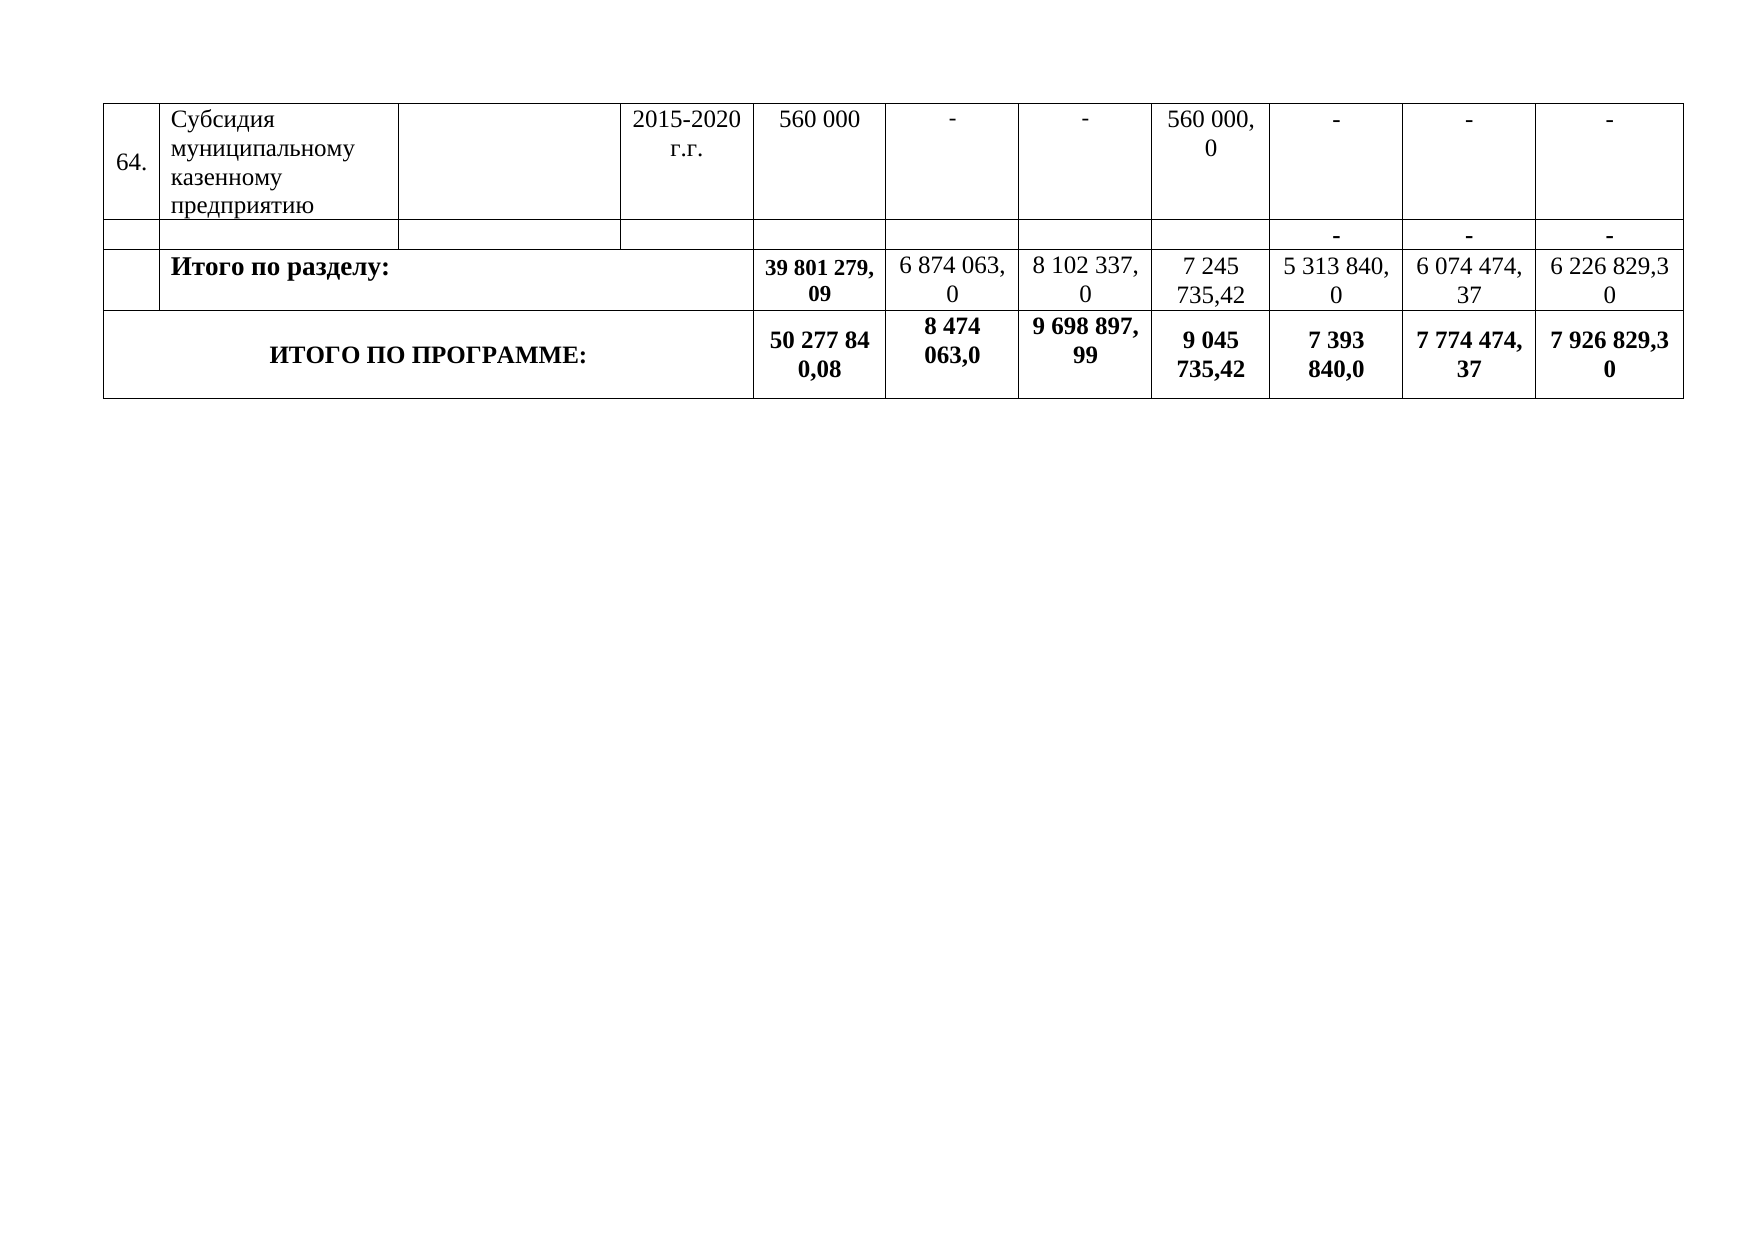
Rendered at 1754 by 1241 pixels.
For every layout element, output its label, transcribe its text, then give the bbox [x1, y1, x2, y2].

table_cell 2015-2020 г.г. [621, 104, 753, 219]
table_cell - [1403, 220, 1535, 249]
table_cell [104, 250, 159, 310]
table_cell 64. [104, 104, 159, 219]
table_cell [399, 220, 620, 249]
table_cell [754, 220, 885, 249]
table_cell 9 045 735,42 [1152, 311, 1269, 397]
table_cell - [1019, 104, 1151, 219]
table_cell 7 245 735,42 [1152, 250, 1269, 310]
table_cell - [1270, 220, 1402, 249]
table_cell 8 474 063,0 [886, 311, 1018, 397]
table_cell 50 277 840,08 [754, 311, 885, 397]
table_cell 7 774 474,37 [1403, 311, 1535, 397]
table_cell 9 698 897,99 [1019, 311, 1151, 397]
table_cell 39 801 279,09 [754, 250, 885, 310]
table_cell - [1403, 104, 1535, 219]
table_cell [104, 220, 159, 249]
table_cell 7 393 840,0 [1270, 311, 1402, 397]
table_cell - [1536, 220, 1683, 249]
table_cell 6 074 474,37 [1403, 250, 1535, 310]
table_cell [886, 220, 1018, 249]
table_cell 560 000 [754, 104, 885, 219]
table_cell 6 226 829,30 [1536, 250, 1683, 310]
table_cell - [1270, 104, 1402, 219]
table_cell - [886, 104, 1018, 219]
table_cell [399, 104, 620, 219]
table_cell 560 000,0 [1152, 104, 1269, 219]
table_cell 8 102 337,0 [1019, 250, 1151, 310]
table_cell ИТОГО ПО ПРОГРАММЕ: [104, 311, 753, 397]
table_cell Итого по разделу: [160, 250, 753, 310]
table_cell [160, 220, 398, 249]
table_cell [1152, 220, 1269, 249]
table_cell [1019, 220, 1151, 249]
table_cell - [1536, 104, 1683, 219]
table_cell 6 874 063,0 [886, 250, 1018, 310]
table_cell [621, 220, 753, 249]
table_cell 5 313 840,0 [1270, 250, 1402, 310]
table_cell Субсидия муниципальному казенному предприятию [160, 104, 398, 219]
table_cell 7 926 829,30 [1536, 311, 1683, 397]
